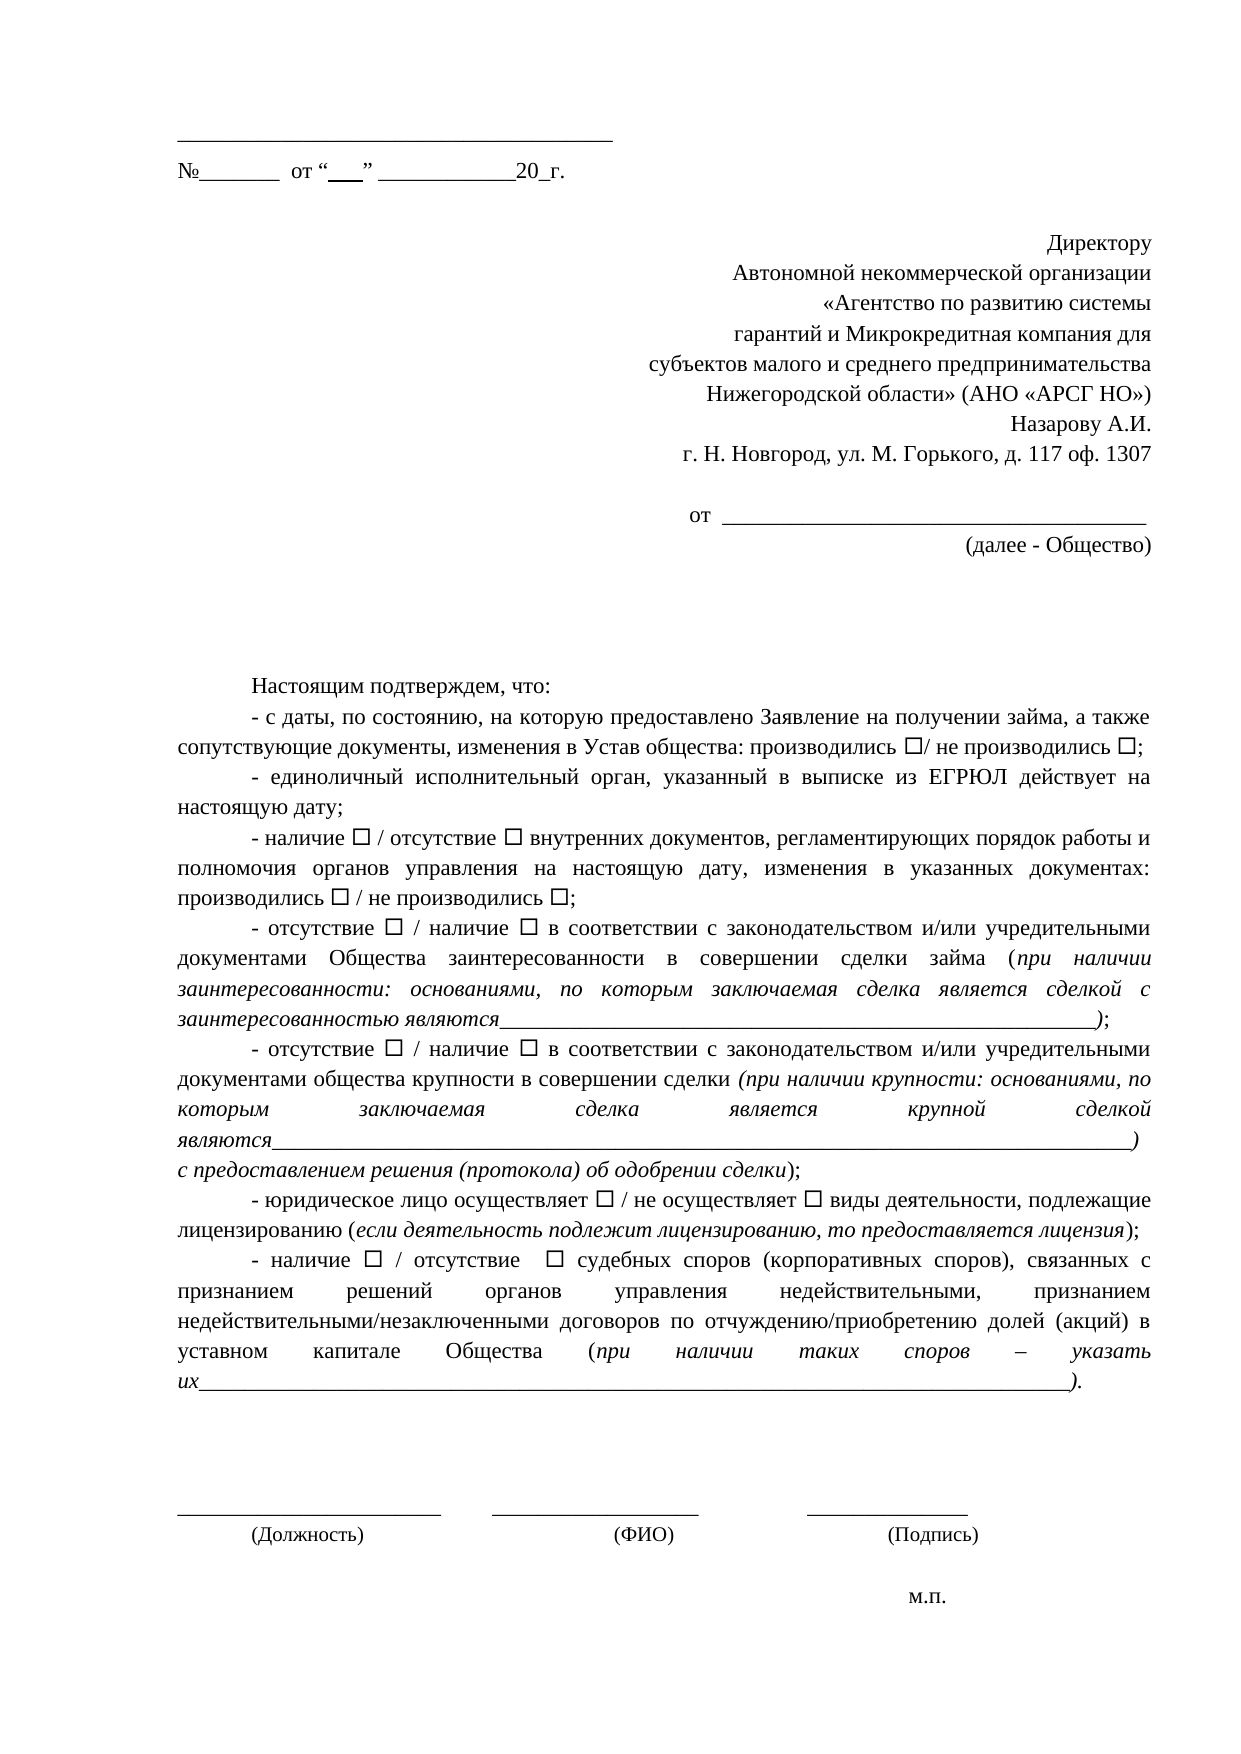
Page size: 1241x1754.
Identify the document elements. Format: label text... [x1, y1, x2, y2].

text - юридическое лицо осуществляет / не осуществляет виды деятельности, подлежащие лицензированию (если деятельность подлежит лицензированию, то предоставляется лицензия); [177, 1186, 1152, 1243]
text г. Н. Новгород, ул. М. Горького, д. 117 оф. 1307 [635, 440, 1152, 467]
text Назарову А.И. [635, 410, 1152, 437]
text №_______ от “ ” ____________20_г. [177, 158, 1152, 184]
text (Должность) (ФИО) (Подпись) [177, 1522, 1152, 1546]
text - отсутствие / наличие в соответствии с законодательством и/или учредительными документами Общества заинтересованности в совершении сделки займа (при наличии заинтересованности: основаниями, по которым заключаемая сделка является сделкой с заинтересованностью являются____________________________________________________); [177, 914, 1152, 1031]
text ______________________________________ [177, 118, 1152, 144]
text - отсутствие / наличие в соответствии с законодательством и/или учредительными документами общества крупности в совершении сделки (при наличии крупности: основаниями, по которым заключаемая сделка является крупной сделкой являются___________________________________________________________________________) с предоставлением решения (протокола) об одобрении сделки); [177, 1035, 1152, 1182]
text Настоящим подтверждем, что: [177, 673, 1152, 699]
text м.п. [177, 1582, 1152, 1608]
text Автономной некоммерческой организации «Агентство по развитию системы [635, 259, 1152, 316]
text - единоличный исполнительный орган, указанный в выписке из ЕГРЮЛ действует на настоящую дату; [177, 763, 1152, 820]
text - с даты, по состоянию, на которую предоставлено Заявление на получении займа, а также сопутствующие документы, изменения в Устав общества: производились / не производились ; [177, 703, 1152, 759]
text гарантий и Микрокредитная компания для субъектов малого и среднего предпринимательства Нижегородской области» (АНО «АРСГ НО») [635, 319, 1152, 406]
text Директору [635, 197, 1152, 255]
text - наличие / отсутствие внутренних документов, регламентирующих порядок работы и полномочия органов управления на настоящую дату, изменения в указанных документах: производились / не производились ; [177, 824, 1152, 910]
text _______________________ __________________ ______________ [177, 1492, 1152, 1518]
text от _____________________________________ (далее - Общество) [664, 471, 1152, 557]
text - наличие / отсутствие судебных споров (корпоративных споров), связанных с признанием решений органов управления недействительными, признанием недействительными/незаключенными договоров по отчуждению/приобретению долей (акций) в уставном капитале Общества (при наличии таких споров – указать их____________________________________________________________________________). [177, 1247, 1152, 1394]
